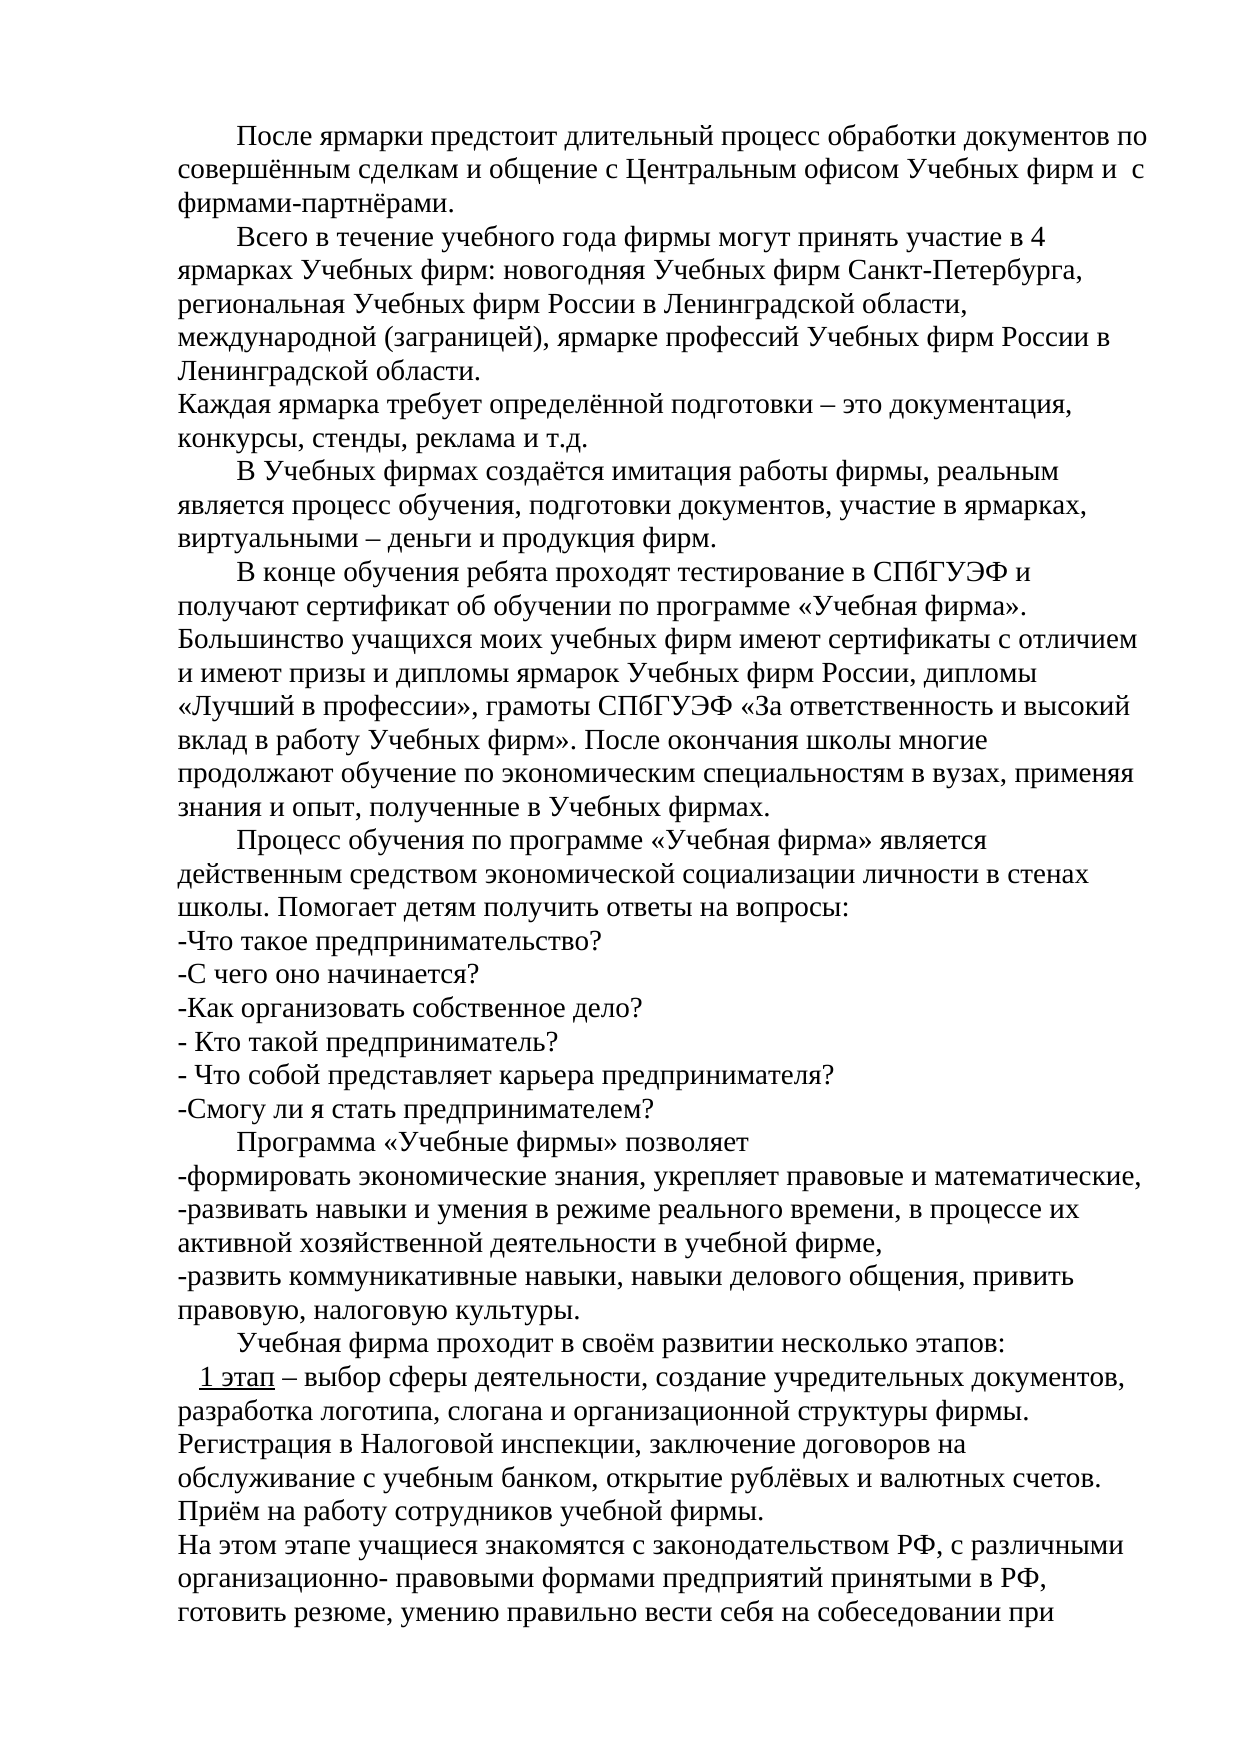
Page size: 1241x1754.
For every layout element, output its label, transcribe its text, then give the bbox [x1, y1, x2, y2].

text -Что такое предпринимательство? [177, 923, 1152, 957]
text - Что собой представляет карьера предпринимателя? [177, 1057, 1152, 1091]
text - Кто такой предприниматель? [177, 1024, 1152, 1057]
text -развивать навыки и умения в режиме реального времени, в процессе их активной хозяйственной деятельности в учебной фирме, [177, 1191, 1152, 1258]
text В конце обучения ребята проходят тестирование в СПбГУЭФ и получают сертификат об обучении по программе «Учебная фирма». Большинство учащихся моих учебных фирм имеют сертификаты с отличием и имеют призы и дипломы ярмарок Учебных фирм России, дипломы «Лучший в профессии», грамоты СПбГУЭФ «За ответственность и высокий вклад в работу Учебных фирм». После окончания школы многие продолжают обучение по экономическим специальностям в вузах, применяя знания и опыт, полученные в Учебных фирмах. [177, 554, 1152, 822]
text Программа «Учебные фирмы» позволяет [177, 1124, 1152, 1158]
text -С чего оно начинается? [177, 957, 1152, 990]
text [177, 1527, 1152, 1627]
text Каждая ярмарка требует определённой подготовки – это документация, конкурсы, стенды, реклама и т.д. [177, 386, 1152, 453]
text Учебная фирма проходит в своём развитии несколько этапов: [177, 1326, 1152, 1359]
text 1 этап – выбор сферы деятельности, создание учредительных документов, разработка логотипа, слогана и организационной структуры фирмы. Регистрация в Налоговой инспекции, заключение договоров на обслуживание с учебным банком, открытие рублёвых и валютных счетов. Приём на работу сотрудников учебной фирмы. [177, 1359, 1152, 1527]
text Процесс обучения по программе «Учебная фирма» является действенным средством экономической социализации личности в стенах школы. Помогает детям получить ответы на вопросы: [177, 822, 1152, 923]
text После ярмарки предстоит длительный процесс обработки документов по совершённым сделкам и общение с Центральным офисом Учебных фирм и с фирмами-партнёрами. [177, 118, 1152, 219]
text В Учебных фирмах создаётся имитация работы фирмы, реальным является процесс обучения, подготовки документов, участие в ярмарках, виртуальными – деньги и продукция фирм. [177, 453, 1152, 554]
text -Смогу ли я стать предпринимателем? [177, 1091, 1152, 1124]
text -Как организовать собственное дело? [177, 990, 1152, 1024]
text -развить коммуникативные навыки, навыки делового общения, привить правовую, налоговую культуры. [177, 1258, 1152, 1326]
text -формировать экономические знания, укрепляет правовые и математические, [177, 1158, 1152, 1191]
text Всего в течение учебного года фирмы могут принять участие в 4 ярмарках Учебных фирм: новогодняя Учебных фирм Санкт-Петербурга, региональная Учебных фирм России в Ленинградской области, международной (заграницей), ярмарке профессий Учебных фирм России в Ленинградской области. [177, 219, 1152, 386]
